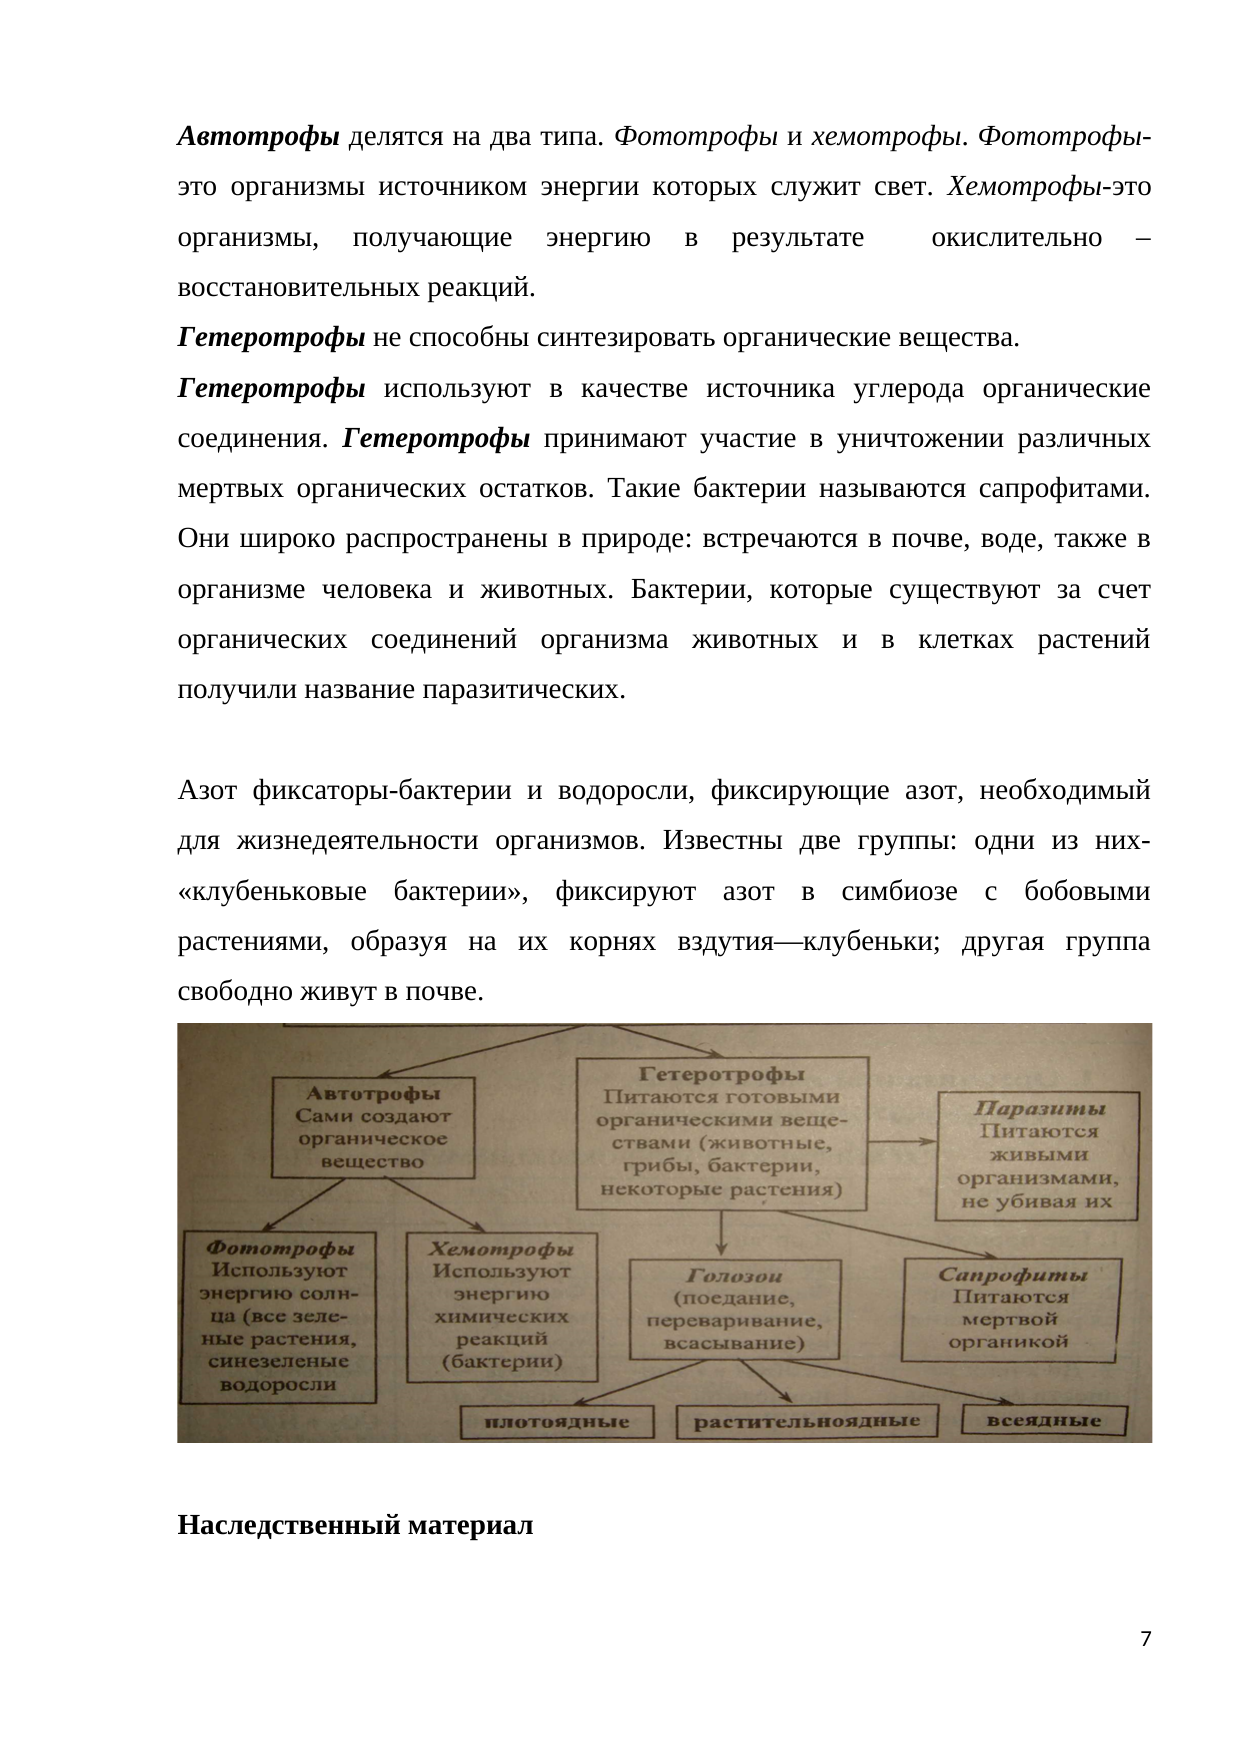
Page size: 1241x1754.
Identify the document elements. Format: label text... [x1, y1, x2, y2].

text Гетеротрофы используют в качестве источника углерода органические соединения. Гетеротрофы принимают участие в уничтожении различных мертвых органических остатков. Такие бактерии называются сапрофитами. Они широко распространены в природе: встречаются в почве, воде, также в организме человека и животных. Бактерии, которые существуют за счет органических соединений организма животных и в клетках растений получили название паразитических. [177, 370, 1152, 705]
text Автотрофы делятся на два типа. Фототрофы и хемотрофы. Фототрофы-это организмы источником энергии которых служит свет. Хемотрофы-это организмы, получающие энергию в результате окислительно –восстановительных реакций. [177, 118, 1152, 303]
text Гетеротрофы не способны синтезировать органические вещества. [177, 319, 1152, 353]
text Азот фиксаторы-бактерии и водоросли, фиксирующие азот, необходимый для жизнедеятельности организмов. Известны две группы: одни из них- «клубеньковые бактерии», фиксируют азот в симбиозе с бобовыми растениями, образуя на их корнях вздутия—клубеньки; другая группа свободно живут в почве. [177, 772, 1152, 1007]
text Наследственный материал [177, 1507, 1152, 1541]
picture [177, 1023, 1153, 1443]
